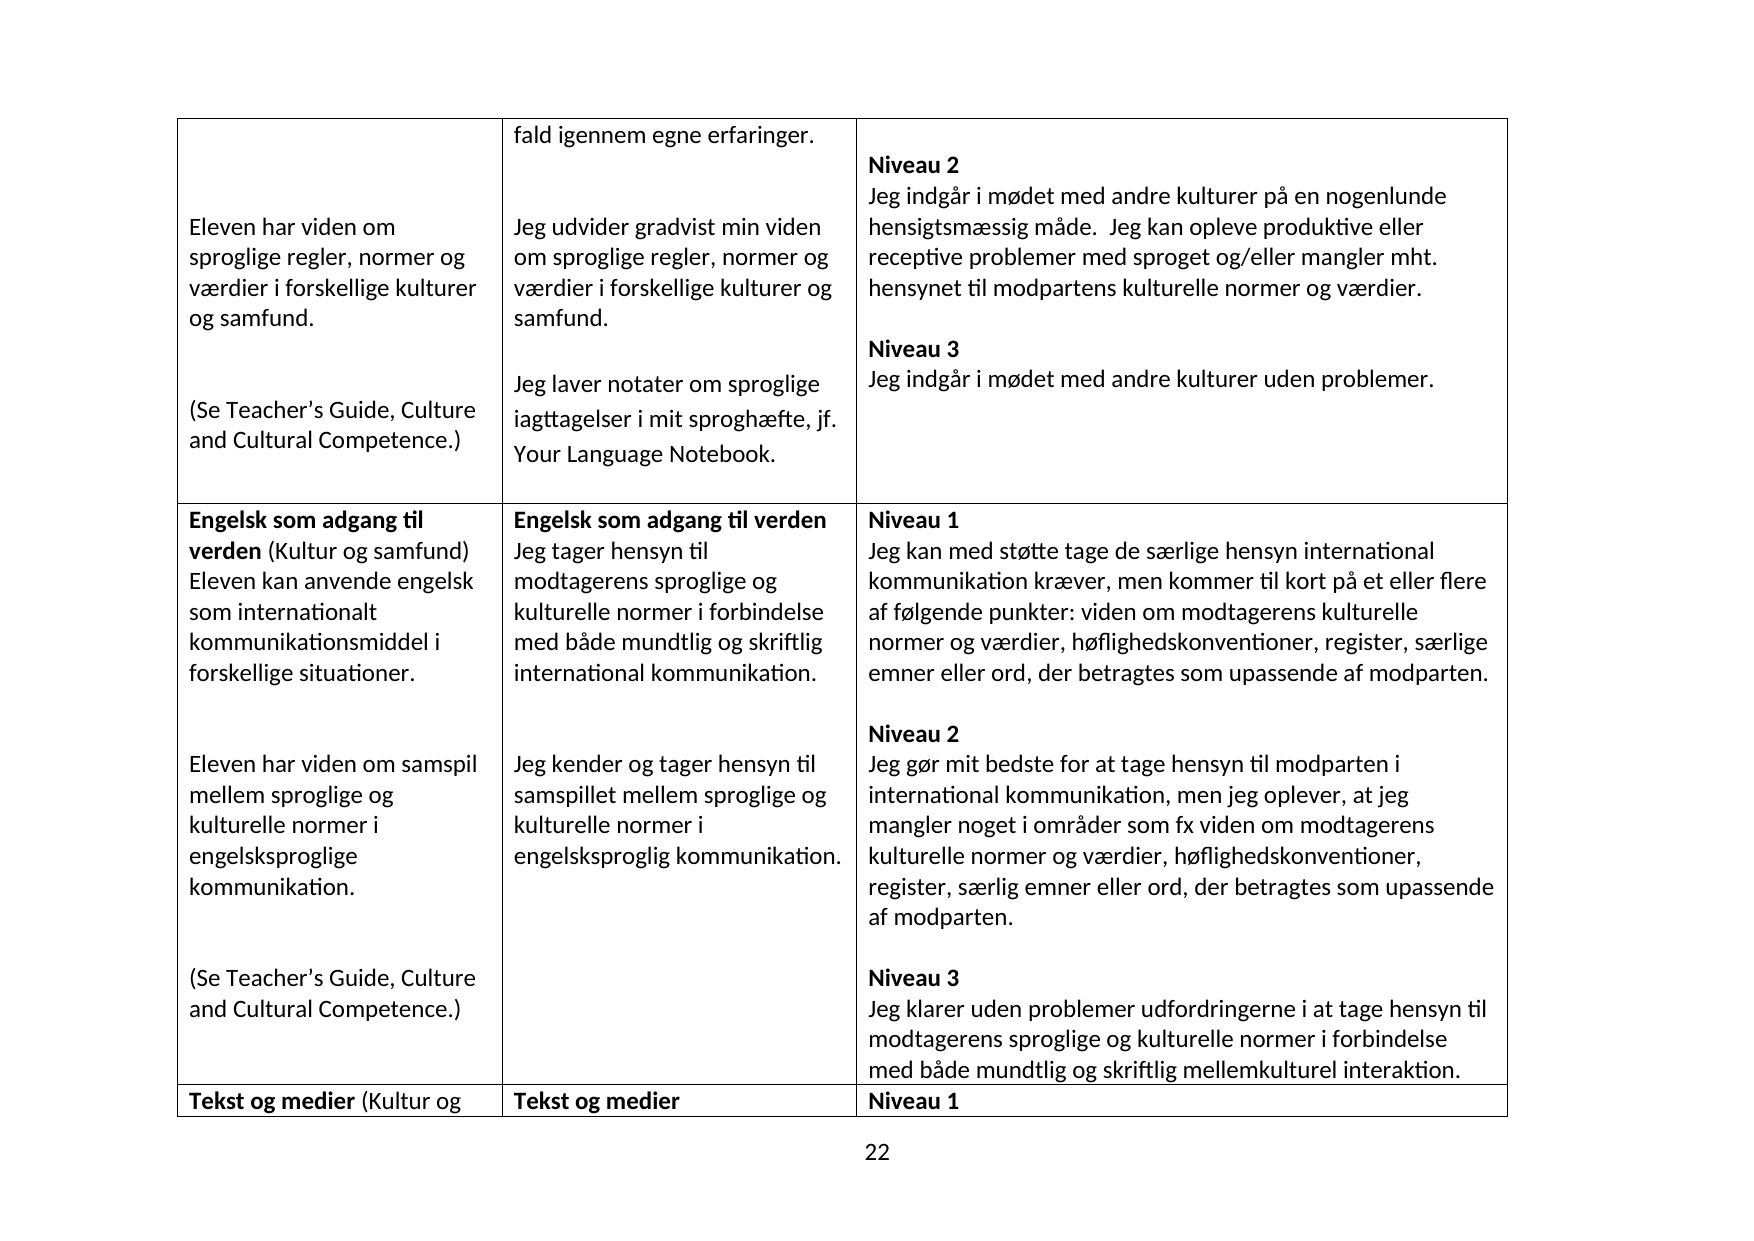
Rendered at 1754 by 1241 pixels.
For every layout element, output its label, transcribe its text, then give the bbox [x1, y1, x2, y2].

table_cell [503, 1085, 856, 1116]
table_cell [178, 1085, 502, 1116]
table_cell Engelsk som adgang til verden (Kultur og samfund) Eleven kan anvende engelsk som internationalt kommunikationsmiddel i forskellige situationer. Eleven har viden om samspil mellem sproglige og kulturelle normer i engelsksproglige kommunikation. (Se Teacher’s Guide, Culture and Cultural Competence.) [178, 504, 502, 1084]
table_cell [503, 119, 856, 503]
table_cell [178, 119, 502, 503]
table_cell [857, 1085, 1507, 1116]
table_cell Niveau 1 Jeg kan med støtte tage de særlige hensyn international kommunikation kræver, men kommer til kort på et eller flere af følgende punkter: viden om modtagerens kulturelle normer og værdier, høflighedskonventioner, register, særlige emner eller ord, der betragtes som upassende af modparten. Niveau 2 Jeg gør mit bedste for at tage hensyn til modparten i international kommunikation, men jeg oplever, at jeg mangler noget i områder som fx viden om modtagerens kulturelle normer og værdier, høflighedskonventioner, register, særlig emner eller ord, der betragtes som upassende af modparten. Niveau 3 Jeg klarer uden problemer udfordringerne i at tage hensyn til modtagerens sproglige og kulturelle normer i forbindelse med både mundtlig og skriftlig mellemkulturel interaktion. [857, 504, 1507, 1084]
table_cell Engelsk som adgang til verden Jeg tager hensyn til modtagerens sproglige og kulturelle normer i forbindelse med både mundtlig og skriftlig international kommunikation. Jeg kender og tager hensyn til samspillet mellem sproglige og kulturelle normer i engelsksproglig kommunikation. [503, 504, 856, 1084]
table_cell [857, 119, 1507, 503]
